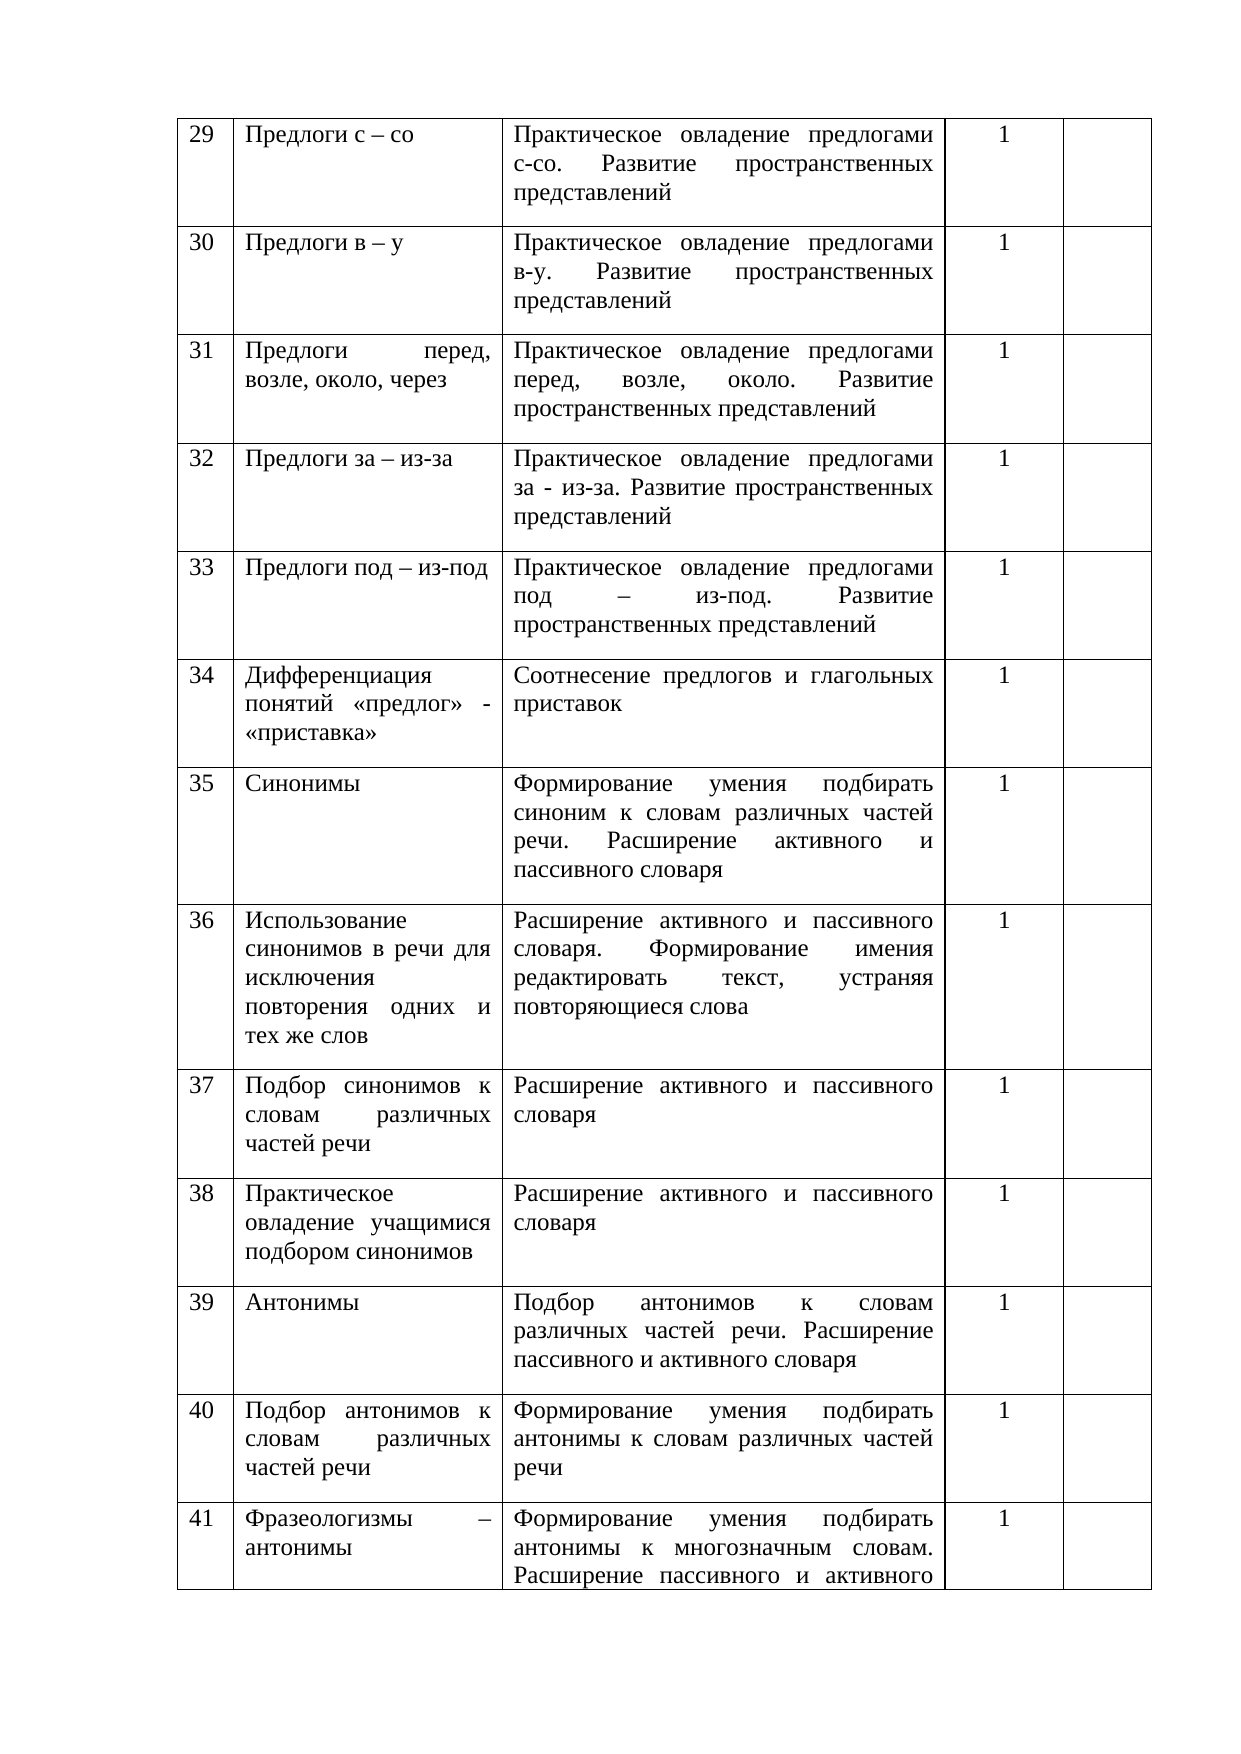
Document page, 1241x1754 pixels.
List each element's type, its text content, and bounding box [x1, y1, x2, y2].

table_cell 1 [946, 768, 1063, 904]
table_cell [503, 1503, 944, 1589]
table_cell Практическое овладение предлогами перед, возле, около. Развитие пространственных представлений [503, 335, 944, 442]
table_cell 36 [178, 905, 233, 1069]
table_cell Практическое овладение предлогами в-у. Развитие пространственных представлений [503, 227, 944, 334]
table_cell 1 [946, 905, 1063, 1069]
table_cell Использование синонимов в речи для исключения повторения одних и тех же слов [234, 905, 502, 1069]
table_cell Антонимы [234, 1287, 502, 1394]
table_cell Расширение активного и пассивного словаря. Формирование имения редактировать текст, устраняя повторяющиеся слова [503, 905, 944, 1069]
table_cell 33 [178, 552, 233, 659]
table_cell Предлоги под – из-под [234, 552, 502, 659]
table_cell 1 [946, 119, 1063, 226]
table_cell [1064, 1503, 1151, 1589]
table_cell [1064, 660, 1151, 767]
table_cell Дифференциация понятий «предлог» - «приставка» [234, 660, 502, 767]
table_cell 41 [178, 1503, 233, 1589]
table_cell Расширение активного и пассивного словаря [503, 1070, 944, 1177]
table_cell 1 [946, 1070, 1063, 1177]
table_cell 37 [178, 1070, 233, 1177]
table_cell Соотнесение предлогов и глагольных приставок [503, 660, 944, 767]
table_cell 35 [178, 768, 233, 904]
table_cell 29 [178, 119, 233, 226]
table_cell 1 [946, 227, 1063, 334]
table_cell 30 [178, 227, 233, 334]
table_cell Предлоги с – со [234, 119, 502, 226]
table_cell [1064, 552, 1151, 659]
table_cell Синонимы [234, 768, 502, 904]
table_cell [1064, 768, 1151, 904]
table_cell [1064, 1070, 1151, 1177]
table_cell Практическое овладение предлогами за - из-за. Развитие пространственных представлений [503, 444, 944, 551]
table_cell [1064, 227, 1151, 334]
table_cell 1 [946, 335, 1063, 442]
table_cell [1064, 1395, 1151, 1502]
table_cell Формирование умения подбирать синоним к словам различных частей речи. Расширение активного и пассивного словаря [503, 768, 944, 904]
table_cell Предлоги перед, возле, около, через [234, 335, 502, 442]
table_cell 1 [946, 660, 1063, 767]
table_cell Подбор синонимов к словам различных частей речи [234, 1070, 502, 1177]
table_cell 34 [178, 660, 233, 767]
table_cell Подбор антонимов к словам различных частей речи [234, 1395, 502, 1502]
table_cell 31 [178, 335, 233, 442]
table_cell 38 [178, 1179, 233, 1286]
table_cell Подбор антонимов к словам различных частей речи. Расширение пассивного и активного словаря [503, 1287, 944, 1394]
table_cell [1064, 335, 1151, 442]
table_cell Предлоги за – из-за [234, 444, 502, 551]
table_cell 1 [946, 1395, 1063, 1502]
table_cell 1 [946, 552, 1063, 659]
table_cell Практическое овладение учащимися подбором синонимов [234, 1179, 502, 1286]
table_cell 1 [946, 1287, 1063, 1394]
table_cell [234, 1503, 502, 1589]
table_cell 32 [178, 444, 233, 551]
table_cell Расширение активного и пассивного словаря [503, 1179, 944, 1286]
table_cell [1064, 905, 1151, 1069]
table_cell 40 [178, 1395, 233, 1502]
table_cell Формирование умения подбирать антонимы к словам различных частей речи [503, 1395, 944, 1502]
table_cell 39 [178, 1287, 233, 1394]
table_cell Практическое овладение предлогами под – из-под. Развитие пространственных представлений [503, 552, 944, 659]
table_cell Предлоги в – у [234, 227, 502, 334]
table_cell [1064, 1287, 1151, 1394]
table_cell [1064, 444, 1151, 551]
table_cell 1 [946, 1179, 1063, 1286]
table_cell [1064, 1179, 1151, 1286]
table_cell Практическое овладение предлогами с-со. Развитие пространственных представлений [503, 119, 944, 226]
table_cell [1064, 119, 1151, 226]
table_cell 1 [946, 1503, 1063, 1589]
table_cell 1 [946, 444, 1063, 551]
